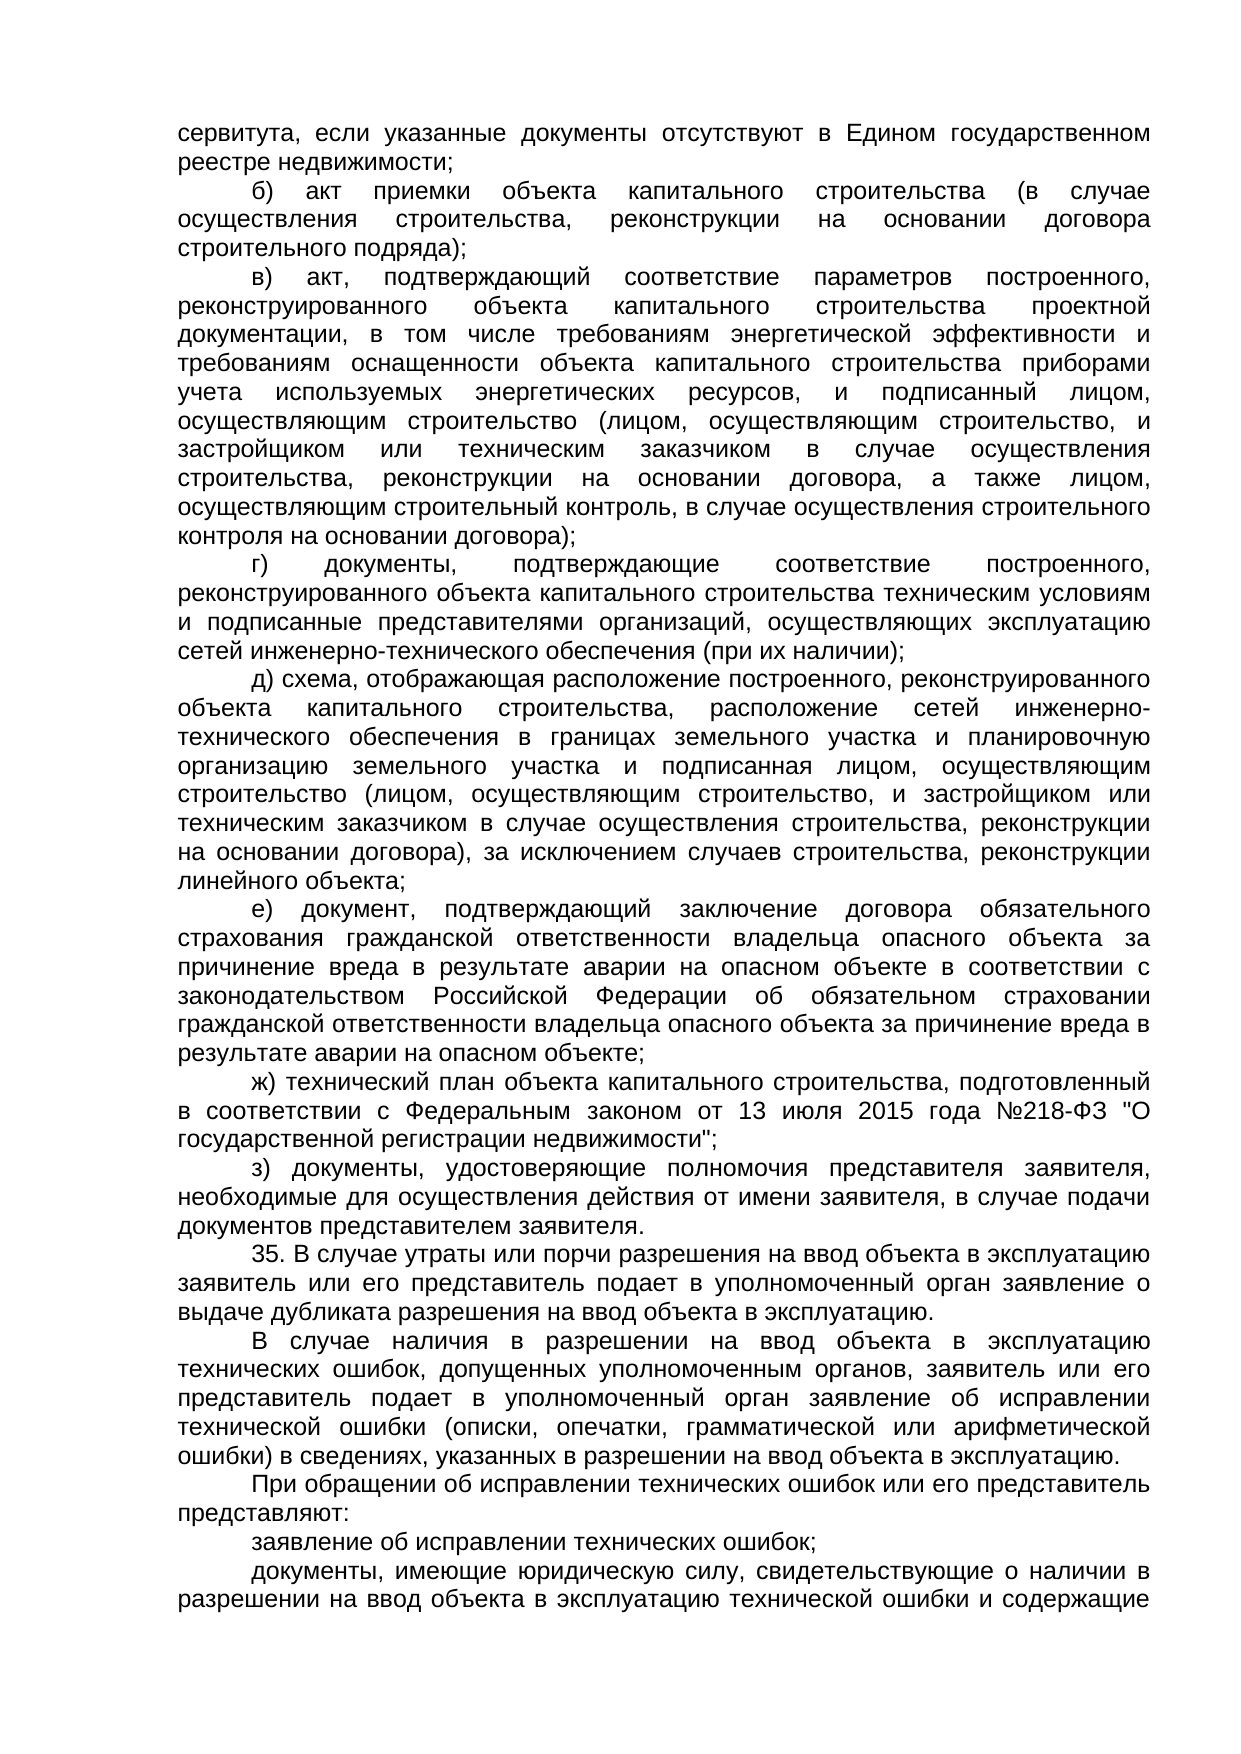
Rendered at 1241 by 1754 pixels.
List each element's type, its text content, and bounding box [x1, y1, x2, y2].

text 35. В случае утраты или порчи разрешения на ввод объекта в эксплуатацию заявитель или его представитель подает в уполномоченный орган заявление о выдаче дубликата разрешения на ввод объекта в эксплуатацию. [177, 1239, 1152, 1326]
text д) схема, отображающая расположение построенного, реконструированного объекта капитального строительства, расположение сетей инженерно-технического обеспечения в границах земельного участка и планировочную организацию земельного участка и подписанная лицом, осуществляющим строительство (лицом, осуществляющим строительство, и застройщиком или техническим заказчиком в случае осуществления строительства, реконструкции на основании договора), за исключением случаев строительства, реконструкции линейного объекта; [177, 664, 1152, 894]
text е) документ, подтверждающий заключение договора обязательного страхования гражданской ответственности владельца опасного объекта за причинение вреда в результате аварии на опасном объекте в соответствии с законодательством Российской Федерации об обязательном страховании гражданской ответственности владельца опасного объекта за причинение вреда в результате аварии на опасном объекте; [177, 894, 1152, 1067]
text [177, 1556, 1152, 1613]
text г) документы, подтверждающие соответствие построенного, реконструированного объекта капитального строительства техническим условиям и подписанные представителями организаций, осуществляющих эксплуатацию сетей инженерно-технического обеспечения (при их наличии); [177, 549, 1152, 664]
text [177, 118, 1152, 176]
text б) акт приемки объекта капитального строительства (в случае осуществления строительства, реконструкции на основании договора строительного подряда); [177, 176, 1152, 262]
text з) документы, удостоверяющие полномочия представителя заявителя, необходимые для осуществления действия от имени заявителя, в случае подачи документов представителем заявителя. [177, 1153, 1152, 1239]
text В случае наличия в разрешении на ввод объекта в эксплуатацию технических ошибок, допущенных уполномоченным органов, заявитель или его представитель подает в уполномоченный орган заявление об исправлении технической ошибки (описки, опечатки, грамматической или арифметической ошибки) в сведениях, указанных в разрешении на ввод объекта в эксплуатацию. [177, 1326, 1152, 1469]
text При обращении об исправлении технических ошибок или его представитель представляют: [177, 1469, 1152, 1527]
text заявление об исправлении технических ошибок; [177, 1527, 1152, 1556]
text в) акт, подтверждающий соответствие параметров построенного, реконструированного объекта капитального строительства проектной документации, в том числе требованиям энергетической эффективности и требованиям оснащенности объекта капитального строительства приборами учета используемых энергетических ресурсов, и подписанный лицом, осуществляющим строительство (лицом, осуществляющим строительство, и застройщиком или техническим заказчиком в случае осуществления строительства, реконструкции на основании договора, а также лицом, осуществляющим строительный контроль, в случае осуществления строительного контроля на основании договора); [177, 262, 1152, 549]
text ж) технический план объекта капитального строительства, подготовленный в соответствии с Федеральным законом от 13 июля 2015 года №218-ФЗ "О государственной регистрации недвижимости"; [177, 1067, 1152, 1153]
